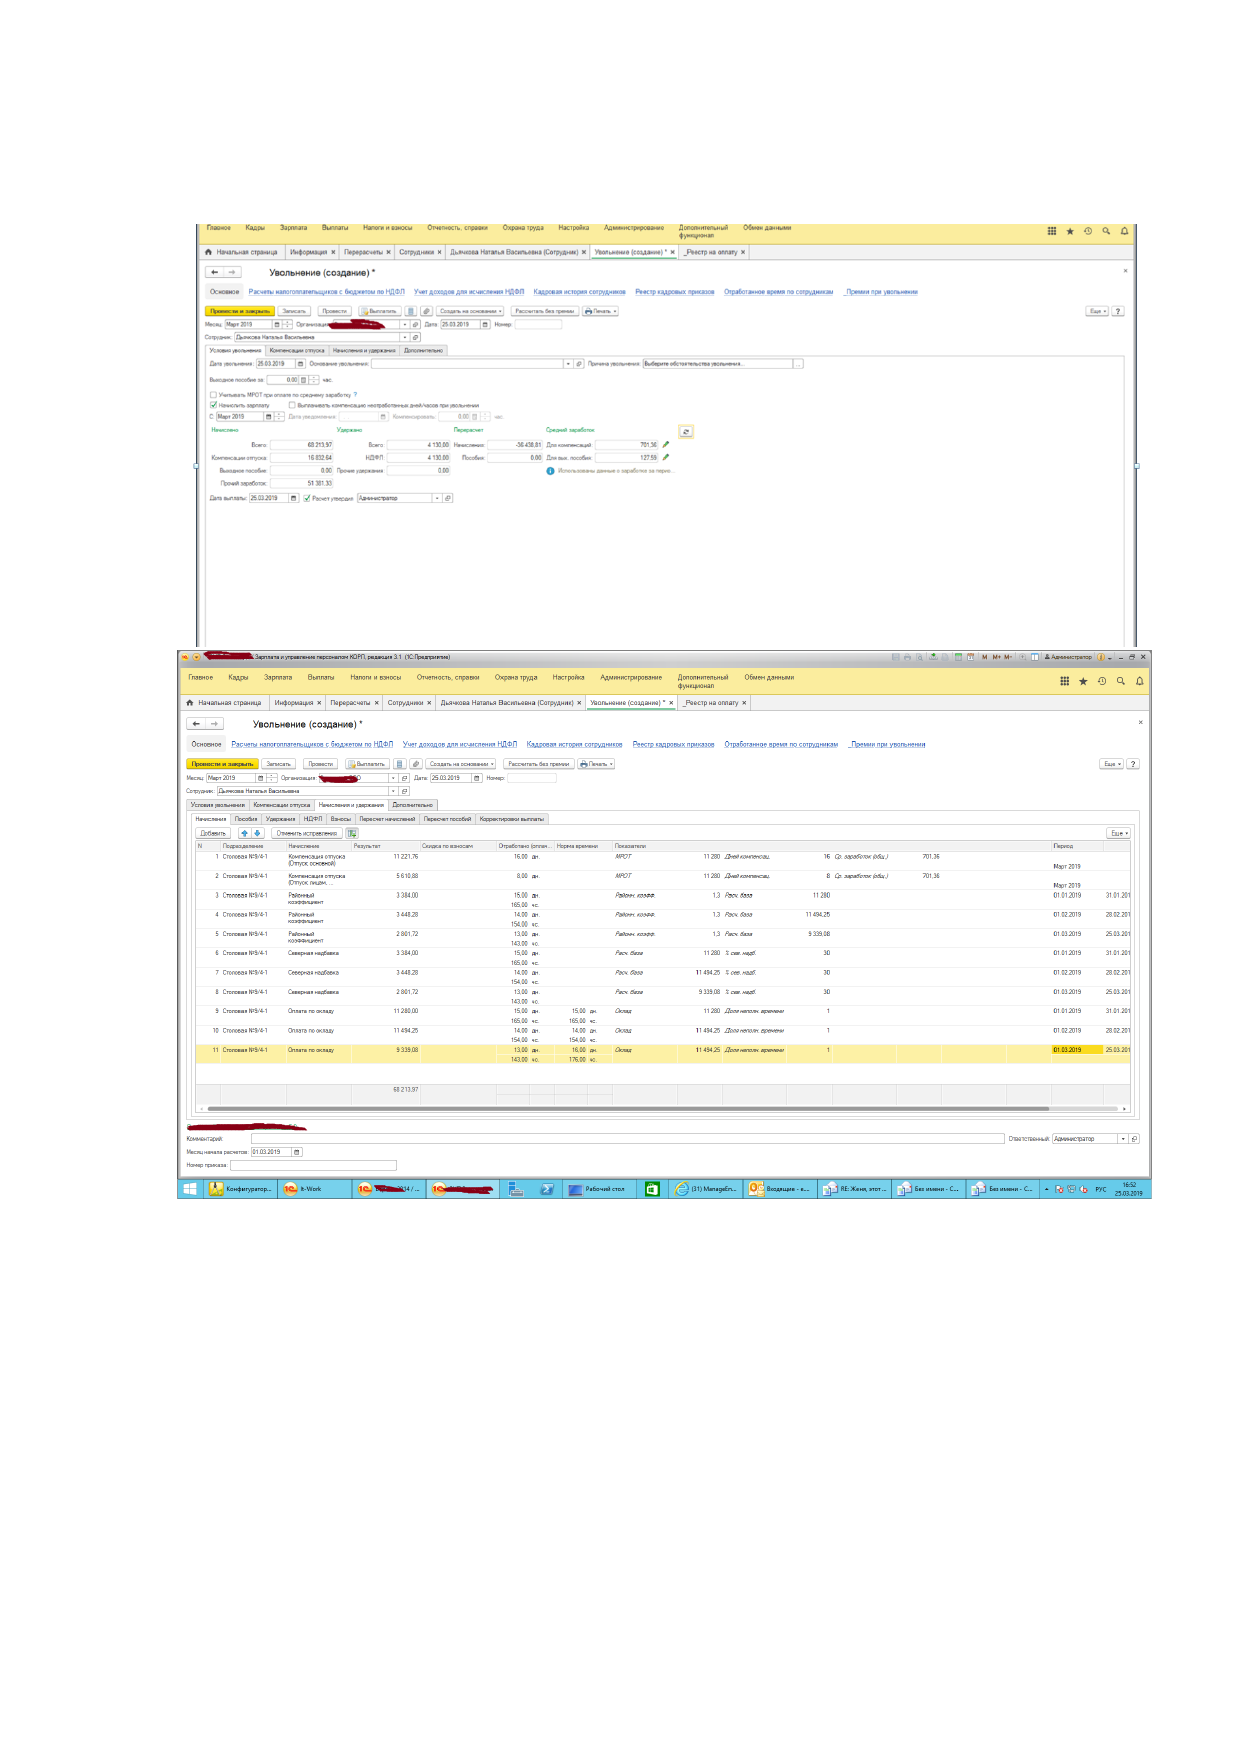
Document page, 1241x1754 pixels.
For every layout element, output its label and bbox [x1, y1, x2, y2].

picture [177, 650, 1152, 1199]
picture [177, 224, 1152, 647]
